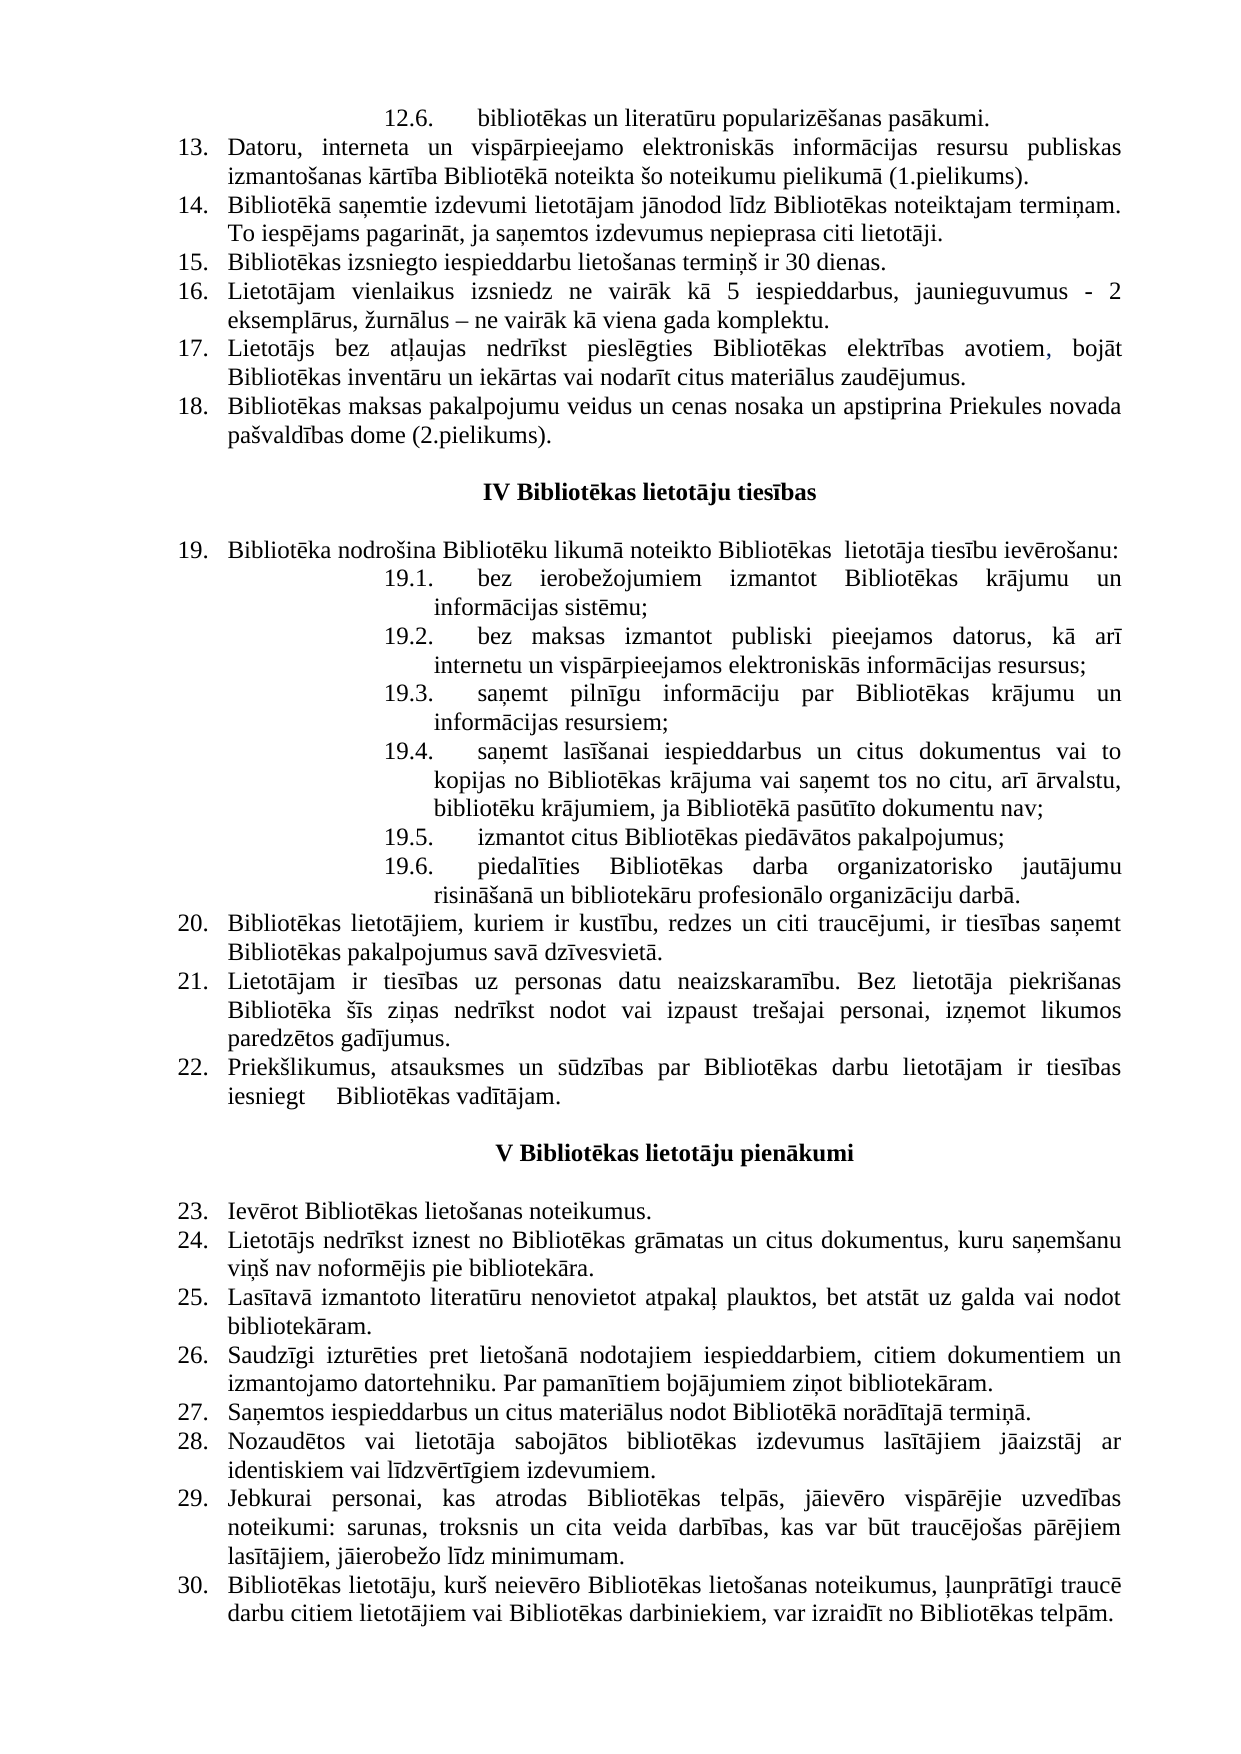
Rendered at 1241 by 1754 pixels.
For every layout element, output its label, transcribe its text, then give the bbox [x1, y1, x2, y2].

list Bibliotēkas izsniegto iespieddarbu lietošanas termiņš ir 30 dienas. [177, 247, 1122, 276]
list Bibliotēkas lietotāju, kurš neievēro Bibliotēkas lietošanas noteikumus, ļaunprātīgi traucē darbu citiem lietotājiem vai Bibliotēkas darbiniekiem, var izraidīt no Bibliotēkas telpām. [177, 1570, 1122, 1627]
list Saudzīgi izturēties pret lietošanā nodotajiem iespieddarbiem, citiem dokumentiem un izmantojamo datortehniku. Par pamanītiem bojājumiem ziņot bibliotekāram. [177, 1340, 1122, 1397]
list Bibliotēkas maksas pakalpojumu veidus un cenas nosaka un apstiprina Priekules novada pašvaldības dome (2.pielikums). [177, 391, 1122, 448]
list izmantot citus Bibliotēkas piedāvātos pakalpojumus; [383, 822, 1122, 851]
list Nozaudētos vai lietotāja sabojātos bibliotēkas izdevumus lasītājiem jāaizstāj ar identiskiem vai līdzvērtīgiem izdevumiem. [177, 1426, 1122, 1483]
list piedalīties Bibliotēkas darba organizatorisko jautājumu risināšanā un bibliotekāru profesionālo organizāciju darbā. [383, 851, 1122, 908]
list bez ierobežojumiem izmantot Bibliotēkas krājumu un informācijas sistēmu; [383, 563, 1122, 621]
list bibliotēkas un literatūru popularizēšanas pasākumi. [383, 103, 1122, 132]
list bez maksas izmantot publiski pieejamos datorus, kā arī internetu un vispārpieejamos elektroniskās informācijas resursus; [383, 621, 1122, 678]
list Bibliotēkā saņemtie izdevumi lietotājam jānodod līdz Bibliotēkas noteiktajam termiņam. To iespējams pagarināt, ja saņemtos izdevumus nepieprasa citi lietotāji. [177, 190, 1122, 247]
list Bibliotēka nodrošina Bibliotēku likumā noteikto Bibliotēkas lietotāja tiesību ievērošanu: [177, 535, 1122, 563]
list Lietotājam ir tiesības uz personas datu neaizskaramību. Bez lietotāja piekrišanas Bibliotēka šīs ziņas nedrīkst nodot vai izpaust trešajai personai, izņemot likumos paredzētos gadījumus. [177, 966, 1122, 1052]
list Priekšlikumus, atsauksmes un sūdzības par Bibliotēkas darbu lietotājam ir tiesības iesniegt Bibliotēkas vadītājam. [177, 1052, 1122, 1110]
list saņemt pilnīgu informāciju par Bibliotēkas krājumu un informācijas resursiem; [383, 678, 1122, 736]
text IV Bibliotēkas lietotāju tiesības [177, 477, 1122, 506]
list Jebkurai personai, kas atrodas Bibliotēkas telpās, jāievēro vispārējie uzvedības noteikumi: sarunas, troksnis un cita veida darbības, kas var būt traucējošas pārējiem lasītājiem, jāierobežo līdz minimumam. [177, 1483, 1122, 1570]
list Datoru, interneta un vispārpieejamo elektroniskās informācijas resursu publiskas izmantošanas kārtība Bibliotēkā noteikta šo noteikumu pielikumā (1.pielikums). [177, 132, 1122, 190]
list Lietotājs bez atļaujas nedrīkst pieslēgties Bibliotēkas elektrības avotiem, bojāt Bibliotēkas inventāru un iekārtas vai nodarīt citus materiālus zaudējumus. [177, 333, 1122, 391]
list saņemt lasīšanai iespieddarbus un citus dokumentus vai to kopijas no Bibliotēkas krājuma vai saņemt tos no citu, arī ārvalstu, bibliotēku krājumiem, ja Bibliotēkā pasūtīto dokumentu nav; [383, 736, 1122, 822]
list Ievērot Bibliotēkas lietošanas noteikumus. [177, 1196, 1122, 1225]
list Lietotājs nedrīkst iznest no Bibliotēkas grāmatas un citus dokumentus, kuru saņemšanu viņš nav noformējis pie bibliotekāra. [177, 1225, 1122, 1282]
list Saņemtos iespieddarbus un citus materiālus nodot Bibliotēkā norādītajā termiņā. [177, 1397, 1122, 1426]
list Lietotājam vienlaikus izsniedz ne vairāk kā 5 iespieddarbus, jaunieguvumus - 2 eksemplārus, žurnālus – ne vairāk kā viena gada komplektu. [177, 276, 1122, 333]
list Lasītavā izmantoto literatūru nenovietot atpakaļ plauktos, bet atstāt uz galda vai nodot bibliotekāram. [177, 1282, 1122, 1340]
list Bibliotēkas lietotājiem, kuriem ir kustību, redzes un citi traucējumi, ir tiesības saņemt Bibliotēkas pakalpojumus savā dzīvesvietā. [177, 908, 1122, 966]
list V Bibliotēkas lietotāju pienākumi [227, 1138, 1122, 1167]
